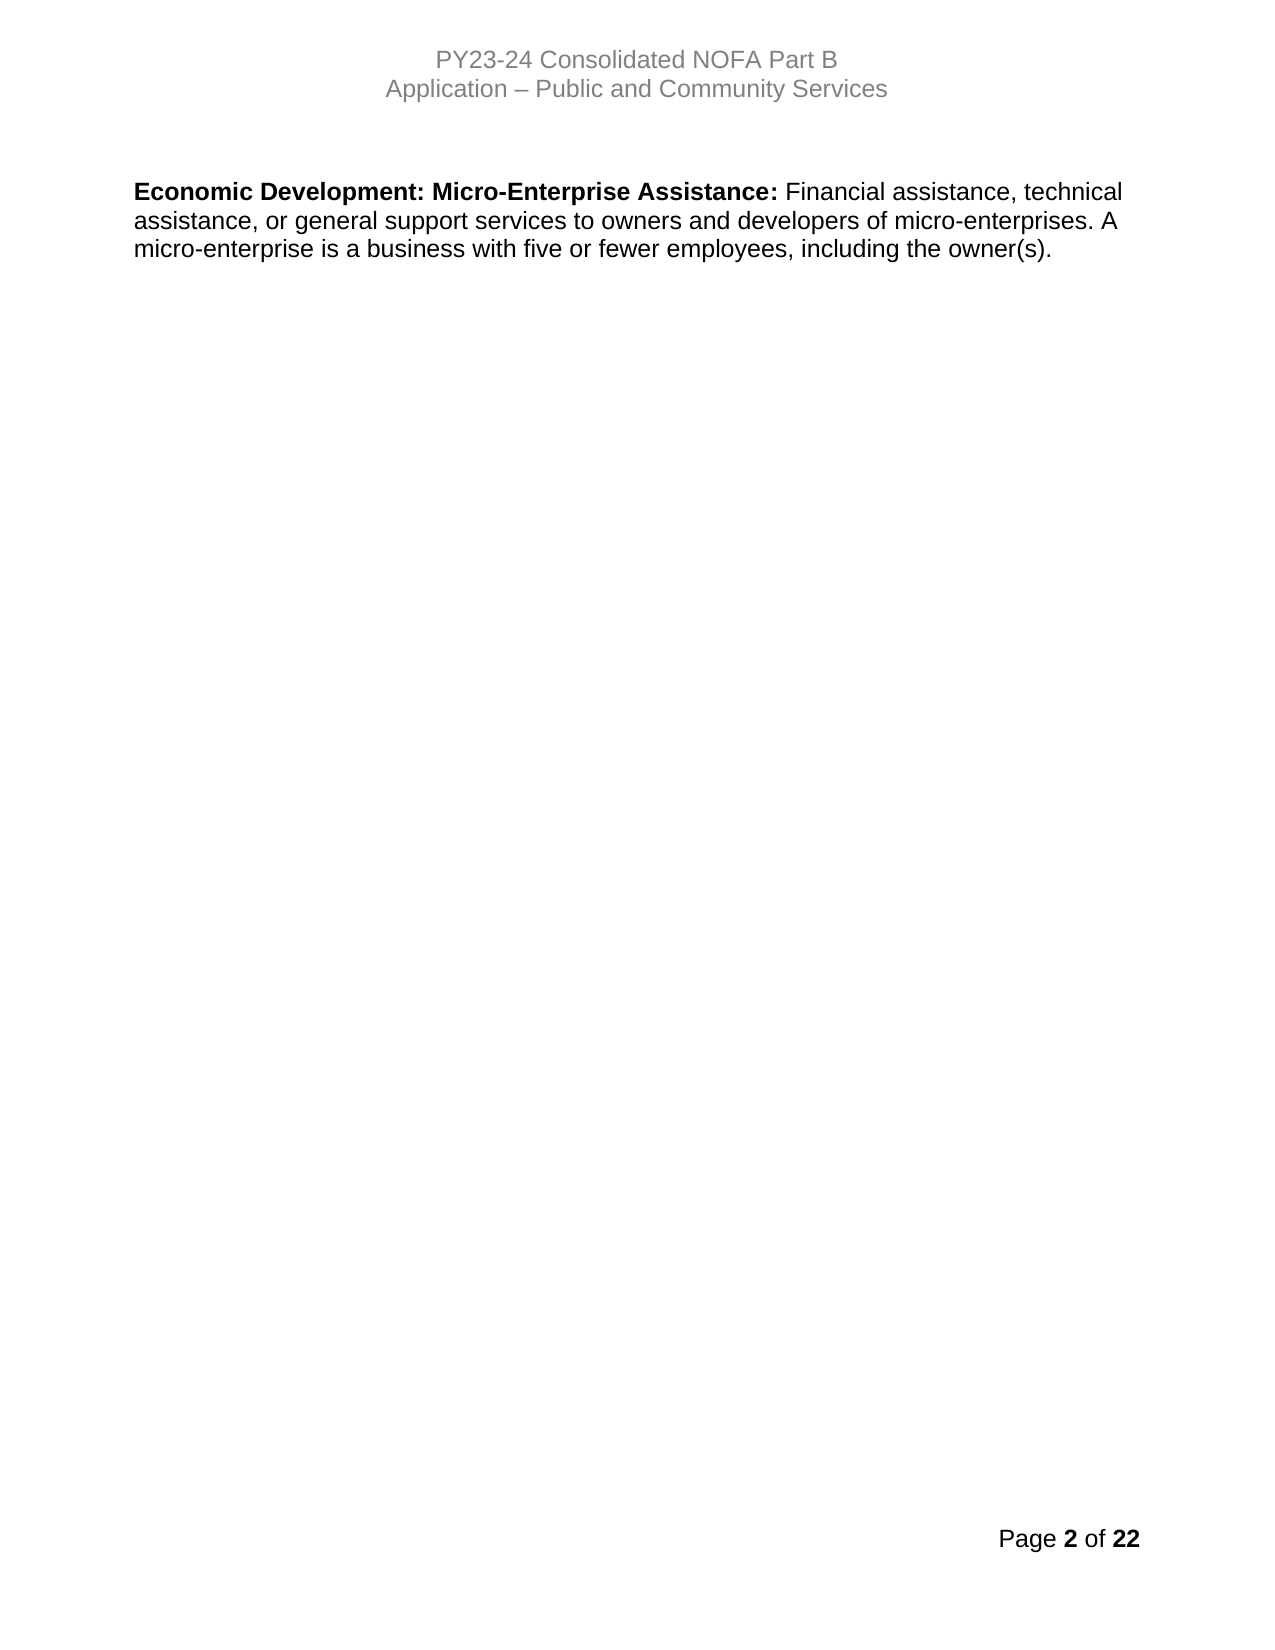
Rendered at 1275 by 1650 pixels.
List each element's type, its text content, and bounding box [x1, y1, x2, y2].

text Economic Development: Micro-Enterprise Assistance: Financial assistance, technical assistance, or general support services to owners and developers of micro-enterprises. A micro-enterprise is a business with five or fewer employees, including the owner(s). [133, 177, 1140, 263]
